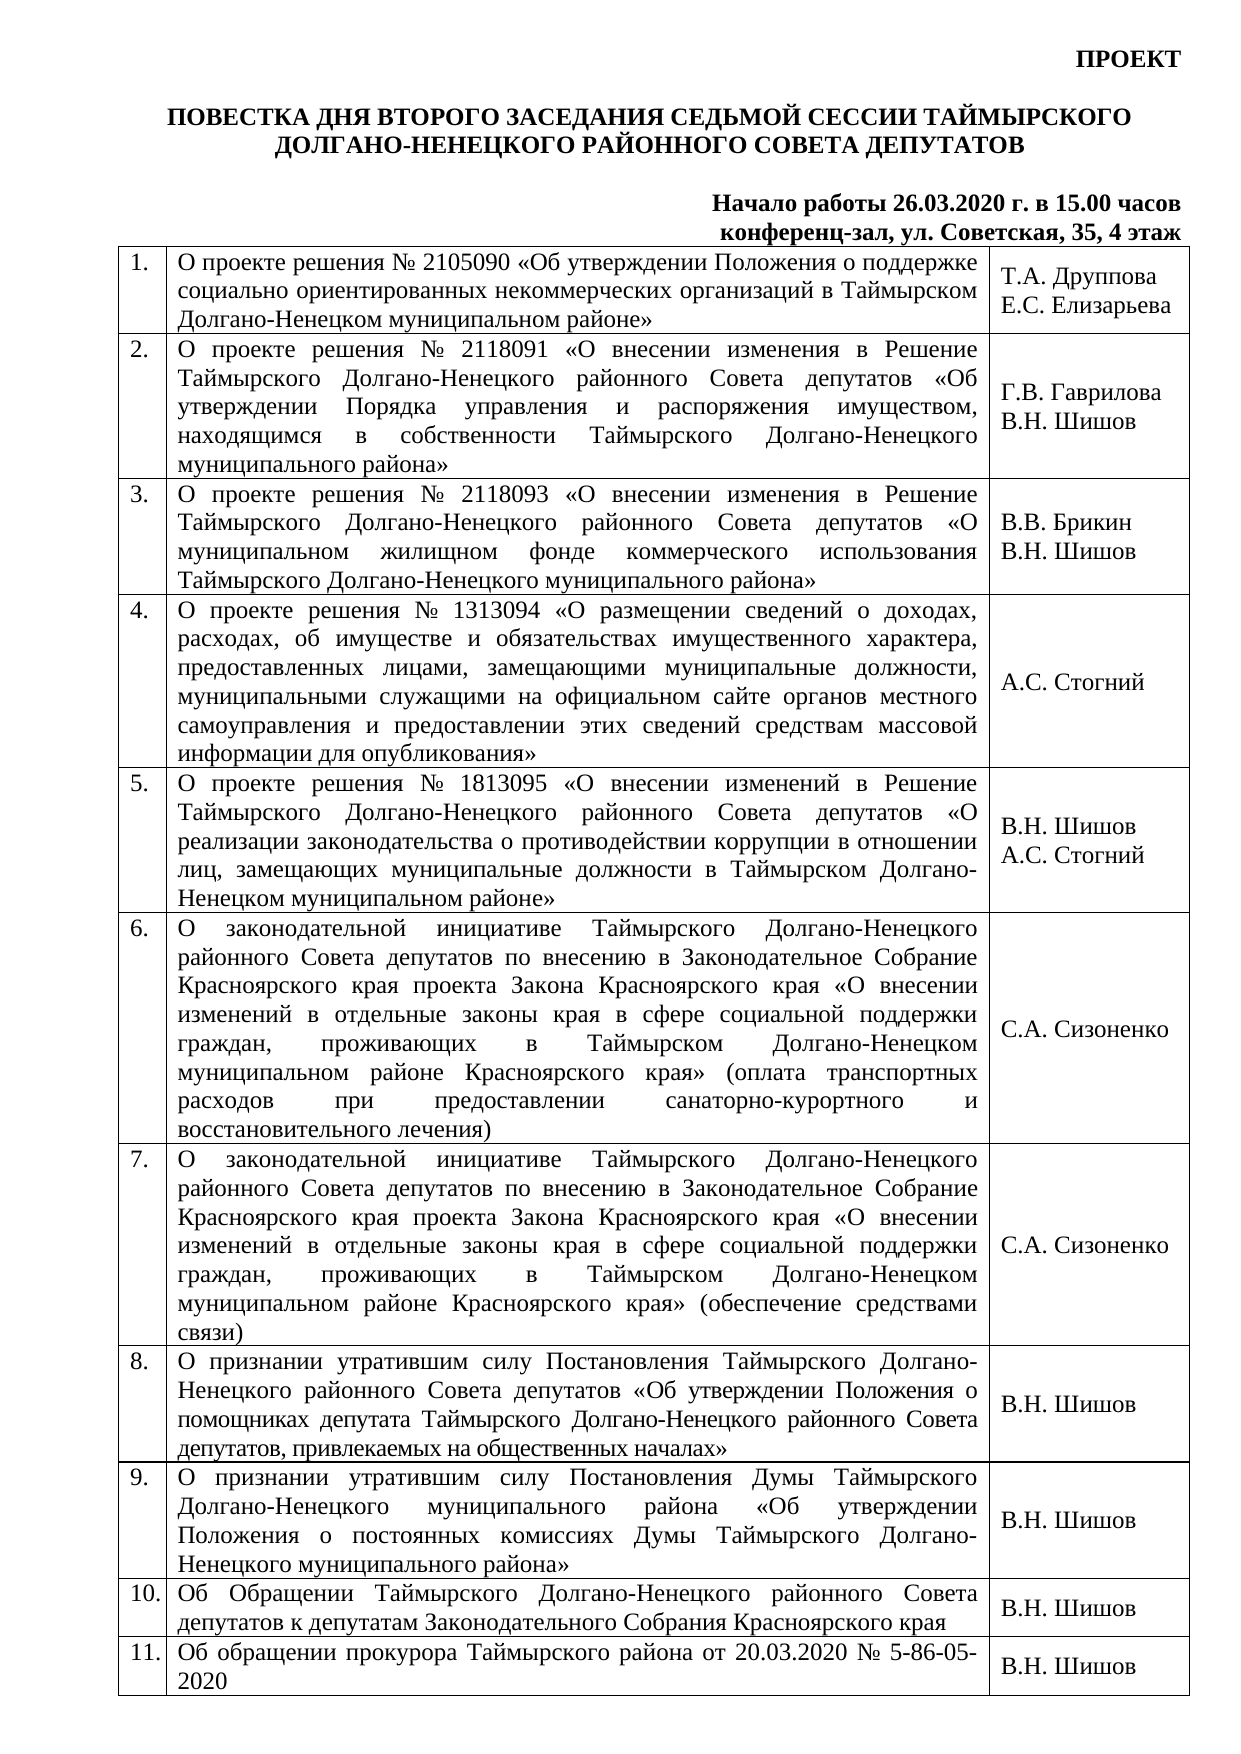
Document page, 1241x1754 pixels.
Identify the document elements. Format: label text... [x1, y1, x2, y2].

table_cell [119, 768, 166, 912]
table_cell В.Н. Шишов А.С. Стогний [990, 768, 1189, 912]
text начало работы 26.03.2020 г. в 15.00 часов [118, 188, 1181, 217]
table_cell [119, 595, 166, 767]
table_cell Г.В. Гаврилова В.Н. Шишов [990, 334, 1189, 478]
table_cell О законодательной инициативе Таймырского Долгано-Ненецкого районного Совета депутатов по внесению в Законодательное Собрание Красноярского края проекта Закона Красноярского края «О внесении изменений в отдельные законы края в сфере социальной поддержки граждан, проживающих в Таймырском Долгано-Ненецком муниципальном районе Красноярского края» (оплата транспортных расходов при предоставлении санаторно-курортного и восстановительного лечения) [167, 913, 989, 1143]
text проект [118, 44, 1181, 73]
table_cell В.Н. Шишов [990, 1346, 1189, 1461]
table_cell [119, 334, 166, 478]
text повестка дня второго ЗАСЕДАНИЯ седьмой сессии Таймырского Долгано-Ненецкого районного Совета депутатов [118, 102, 1181, 159]
table_cell [119, 1144, 166, 1345]
table_cell Об Обращении Таймырского Долгано-Ненецкого районного Совета депутатов к депутатам Законодательного Собрания Красноярского края [167, 1579, 989, 1636]
table_header [119, 247, 166, 333]
table_cell О проекте решения № 2118093 «О внесении изменения в Решение Таймырского Долгано-Ненецкого районного Совета депутатов «О муниципальном жилищном фонде коммерческого использования Таймырского Долгано-Ненецкого муниципального района» [167, 479, 989, 594]
table_cell О признании утратившим силу Постановления Таймырского Долгано-Ненецкого районного Совета депутатов «Об утверждении Положения о помощниках депутата Таймырского Долгано-Ненецкого районного Совета депутатов, привлекаемых на общественных началах» [167, 1346, 989, 1461]
table_cell В.В. Брикин В.Н. Шишов [990, 479, 1189, 594]
table_cell В.Н. Шишов [990, 1579, 1189, 1636]
table_cell [119, 1346, 166, 1461]
table_header О проекте решения № 2105090 «Об утверждении Положения о поддержке социально ориентированных некоммерческих организаций в Таймырском Долгано-Ненецком муниципальном районе» [167, 247, 989, 333]
text конференц-зал, ул. Советская, 35, 4 этаж [118, 217, 1181, 246]
table_cell [119, 1579, 166, 1636]
table_cell Об обращении прокурора Таймырского района от 20.03.2020 № 5-86-05-2020 [167, 1637, 989, 1694]
table_cell [119, 913, 166, 1143]
table_cell О проекте решения № 1313094 «О размещении сведений о доходах, расходах, об имуществе и обязательствах имущественного характера, предоставленных лицами, замещающими муниципальные должности, муниципальными служащими на официальном сайте органов местного самоуправления и предоставлении этих сведений средствам массовой информации для опубликования» [167, 595, 989, 767]
table_cell В.Н. Шишов [990, 1463, 1189, 1577]
table_cell [119, 479, 166, 594]
table_cell С.А. Сизоненко [990, 1144, 1189, 1345]
table_cell О законодательной инициативе Таймырского Долгано-Ненецкого районного Совета депутатов по внесению в Законодательное Собрание Красноярского края проекта Закона Красноярского края «О внесении изменений в отдельные законы края в сфере социальной поддержки граждан, проживающих в Таймырском Долгано-Ненецком муниципальном районе Красноярского края» (обеспечение средствами связи) [167, 1144, 989, 1345]
table_cell О признании утратившим силу Постановления Думы Таймырского Долгано-Ненецкого муниципального района «Об утверждении Положения о постоянных комиссиях Думы Таймырского Долгано-Ненецкого муниципального района» [167, 1463, 989, 1577]
table_cell [119, 1463, 166, 1577]
table_header Т.А. Друппова Е.С. Елизарьева [990, 247, 1189, 333]
table_cell [119, 1637, 166, 1694]
table_cell О проекте решения № 1813095 «О внесении изменений в Решение Таймырского Долгано-Ненецкого районного Совета депутатов «О реализации законодательства о противодействии коррупции в отношении лиц, замещающих муниципальные должности в Таймырском Долгано-Ненецком муниципальном районе» [167, 768, 989, 912]
table_cell А.С. Стогний [990, 595, 1189, 767]
table_cell В.Н. Шишов [990, 1637, 1189, 1694]
table_cell О проекте решения № 2118091 «О внесении изменения в Решение Таймырского Долгано-Ненецкого районного Совета депутатов «Об утверждении Порядка управления и распоряжения имуществом, находящимся в собственности Таймырского Долгано-Ненецкого муниципального района» [167, 334, 989, 478]
table_cell С.А. Сизоненко [990, 913, 1189, 1143]
